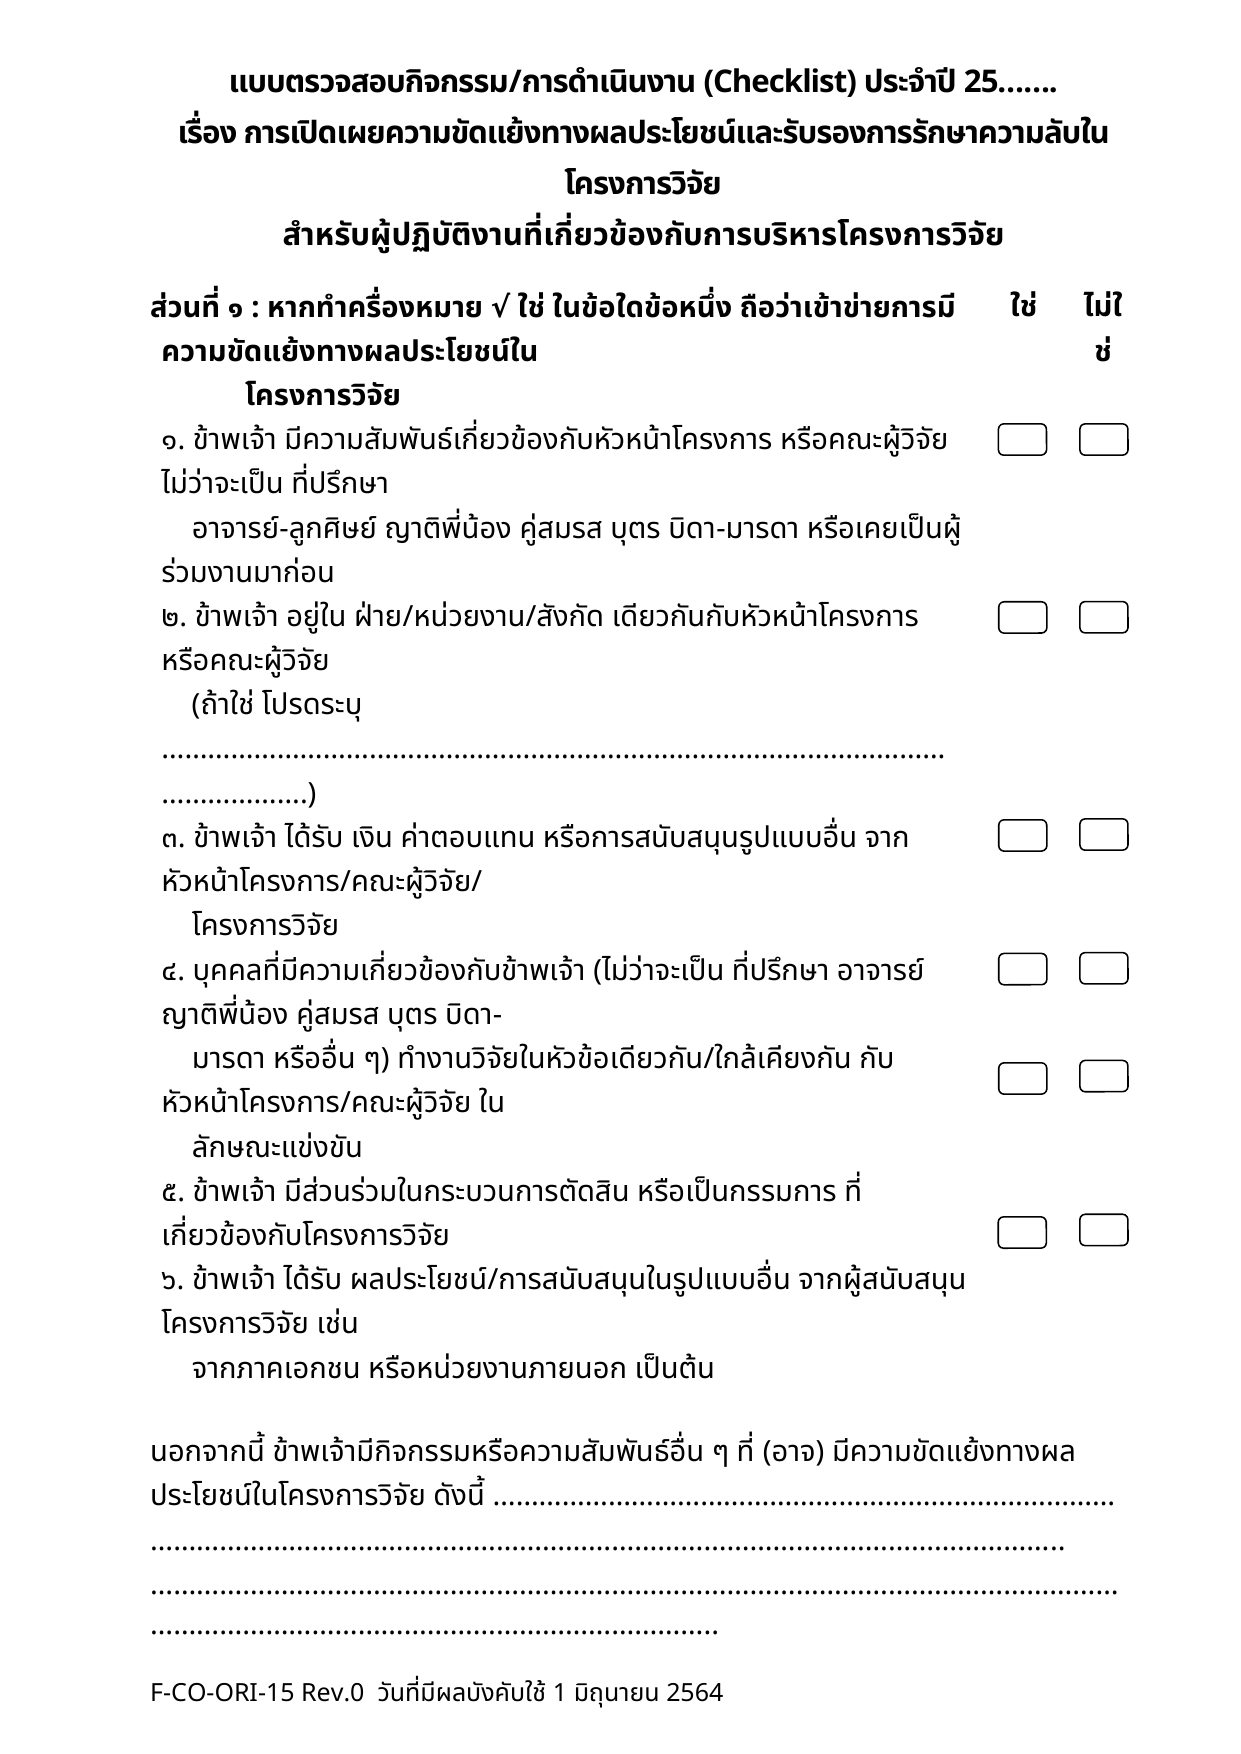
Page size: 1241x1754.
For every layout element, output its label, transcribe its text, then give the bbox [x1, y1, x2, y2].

table_header ส่วนที่ ๑ : หากทำครื่องหมาย √ ใช่ ในข้อใดข้อหนึ่ง ถือว่าเข้าข่ายการมีความขัดแย้งทางผลประโยชน์ใน โครงการวิจัย [150, 286, 978, 418]
table_cell ๑. ข้าพเจ้า มีความสัมพันธ์เกี่ยวข้องกับหัวหน้าโครงการ หรือคณะผู้วิจัย ไม่ว่าจะเป็น ที่ปรึกษา อาจารย์-ลูกศิษย์ ญาติพี่น้อง คู่สมรส บุตร บิดา-มารดา หรือเคยเป็นผู้ร่วมงานมาก่อน [150, 419, 978, 595]
table_cell [978, 1170, 1068, 1391]
text สำหรับผู้ปฏิบัติงานที่เกี่ยวข้องกับการบริหารโครงการวิจัย [150, 212, 1137, 259]
table_cell ๔. บุคคลที่มีความเกี่ยวข้องกับข้าพเจ้า (ไม่ว่าจะเป็น ที่ปรึกษา อาจารย์ ญาติพี่น้อง คู่สมรส บุตร บิดา- มารดา หรืออื่น ๆ) ทำงานวิจัยในหัวข้อเดียวกัน/ใกล้เคียงกัน กับหัวหน้าโครงการ/คณะผู้วิจัย ใน ลักษณะแข่งขัน [150, 949, 978, 1170]
table_header ไม่ใช่ [1069, 286, 1137, 418]
table_cell ๕. ข้าพเจ้า มีส่วนร่วมในกระบวนการตัดสิน หรือเป็นกรรมการ ที่เกี่ยวข้องกับโครงการวิจัย ๖. ข้าพเจ้า ได้รับ ผลประโยชน์/การสนับสนุนในรูปแบบอื่น จากผู้สนับสนุนโครงการวิจัย เช่น จากภาคเอกชน หรือหน่วยงานภายนอก เป็นต้น [150, 1170, 978, 1391]
table_cell [978, 816, 1068, 949]
text เรื่อง การเปิดเผยความขัดแย้งทางผลประโยชน์และรับรองการรักษาความลับในโครงการวิจัย [150, 110, 1137, 208]
table_cell [1069, 816, 1137, 949]
table_header ใช่ [978, 286, 1068, 418]
table_cell [978, 595, 1068, 816]
table_cell [978, 949, 1068, 1170]
text แบบตรวจสอบกิจกรรม/การดำเนินงาน (Checklist) ประจำปี 25……. [150, 59, 1137, 107]
table_cell ๓. ข้าพเจ้า ได้รับ เงิน ค่าตอบแทน หรือการสนับสนุนรูปแบบอื่น จากหัวหน้าโครงการ/คณะผู้วิจัย/ โครงการวิจัย [150, 816, 978, 949]
table_cell [978, 419, 1068, 595]
table_cell [1069, 419, 1137, 595]
table_cell [1069, 949, 1137, 1170]
text นอกจากนี้ ข้าพเจ้ามีกิจกรรมหรือความสัมพันธ์อื่น ๆ ที่ (อาจ) มีความขัดแย้งทางผลประโยชน์ในโครงการวิจัย ดังนี้ ……………………………………………………………………………………………………………………………………………………………………………….. [150, 1431, 1137, 1563]
text ……………………………………………………………………………………………………………………………………………………………………………….. [150, 1563, 1137, 1643]
table_cell [1069, 595, 1137, 816]
table_cell [1069, 1170, 1137, 1391]
table_cell ๒. ข้าพเจ้า อยู่ใน ฝ่าย/หน่วยงาน/สังกัด เดียวกันกับหัวหน้าโครงการหรือคณะผู้วิจัย (ถ้าใช่ โปรดระบุ ………………………………………………………………………………………………………….) [150, 595, 978, 816]
